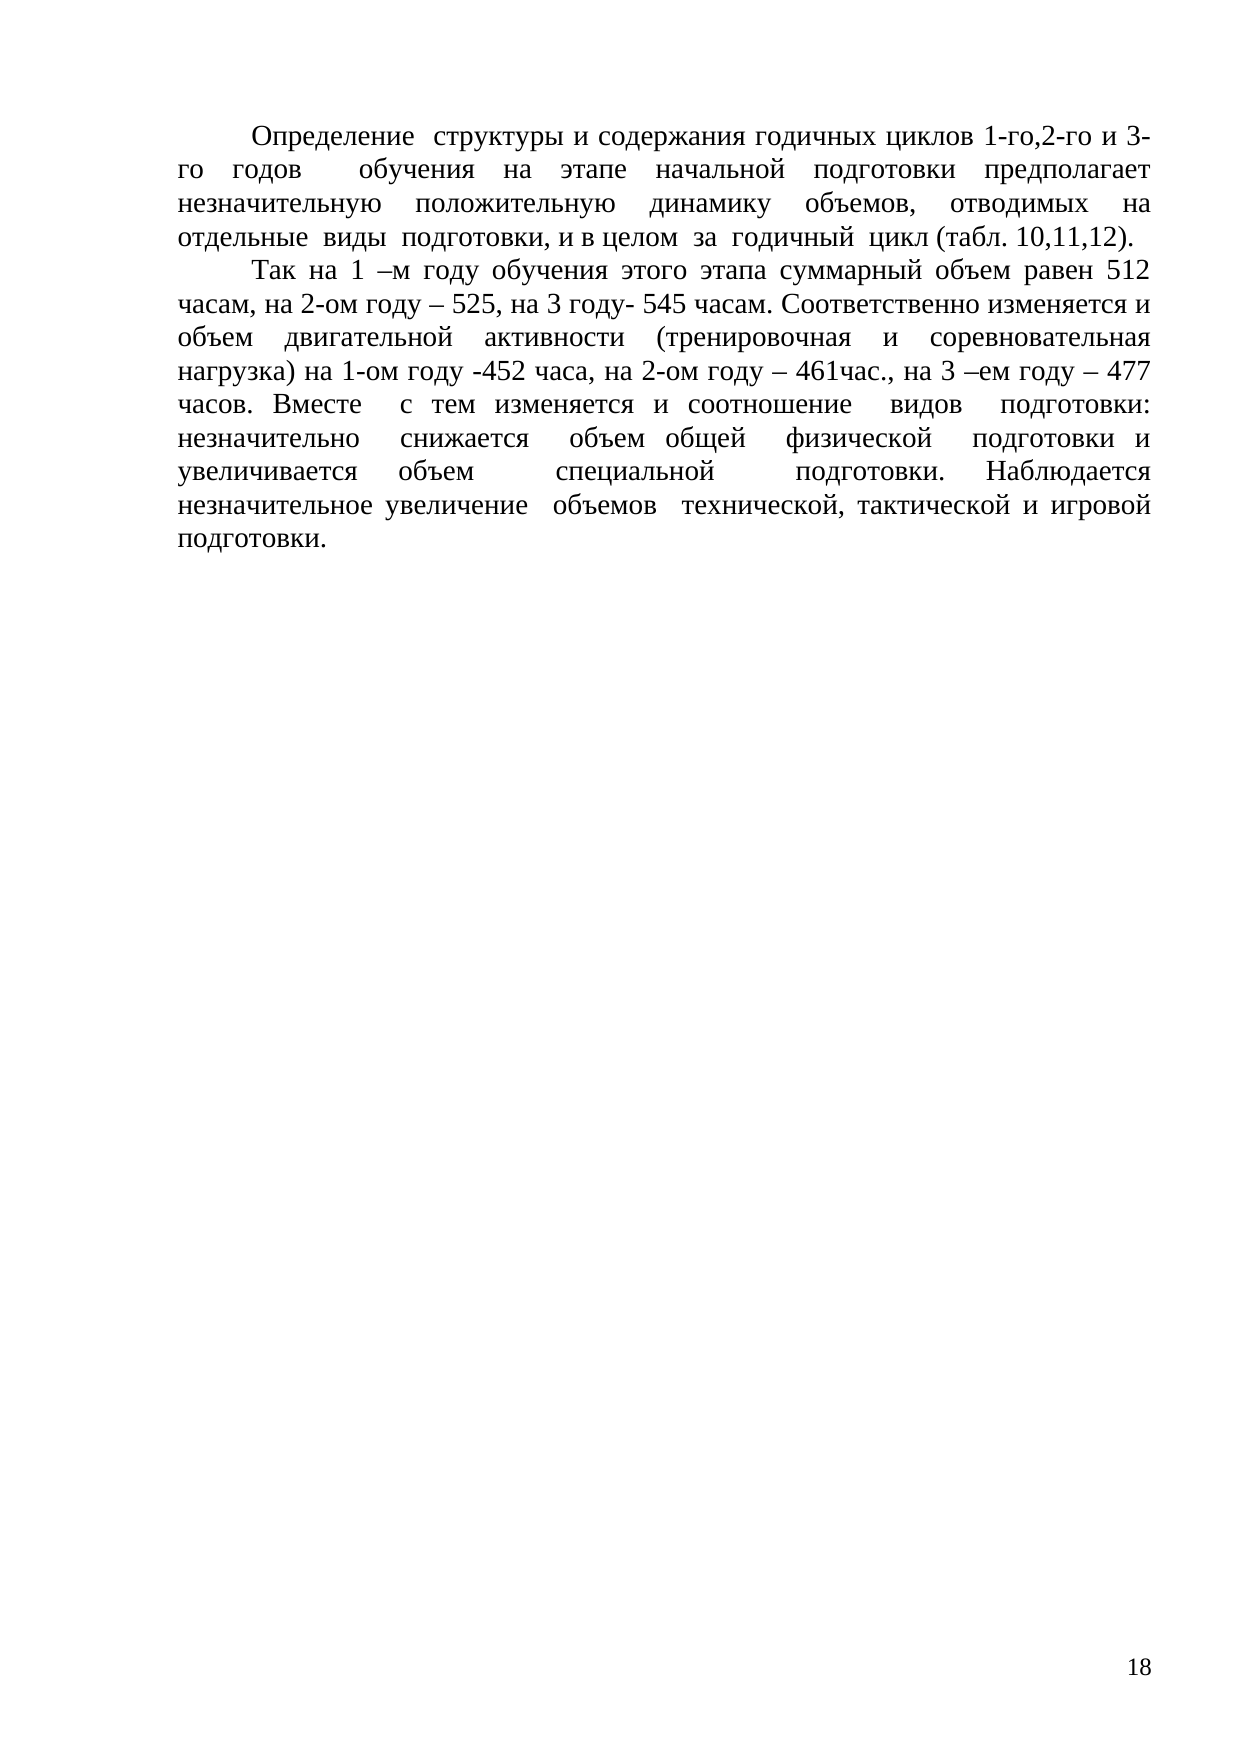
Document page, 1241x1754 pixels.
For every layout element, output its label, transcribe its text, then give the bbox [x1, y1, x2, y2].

text Так на 1 –м году обучения этого этапа суммарный объем равен 512 часам, на 2-ом году – 525, на 3 году- 545 часам. Соответственно изменяется и объем двигательной активности (тренировочная и соревновательная нагрузка) на 1-ом году -452 часа, на 2-ом году – 461час., на 3 –ем году – 477 часов. Вместе с тем изменяется и соотношение видов подготовки: незначительно снижается объем общей физической подготовки и увеличивается объем специальной подготовки. Наблюдается незначительное увеличение объемов технической, тактической и игровой подготовки. [177, 252, 1152, 554]
text Определение структуры и содержания годичных циклов 1-го,2-го и 3-го годов обучения на этапе начальной подготовки предполагает незначительную положительную динамику объемов, отводимых на отдельные виды подготовки, и в целом за годичный цикл (табл. 10,11,12). [177, 118, 1152, 252]
